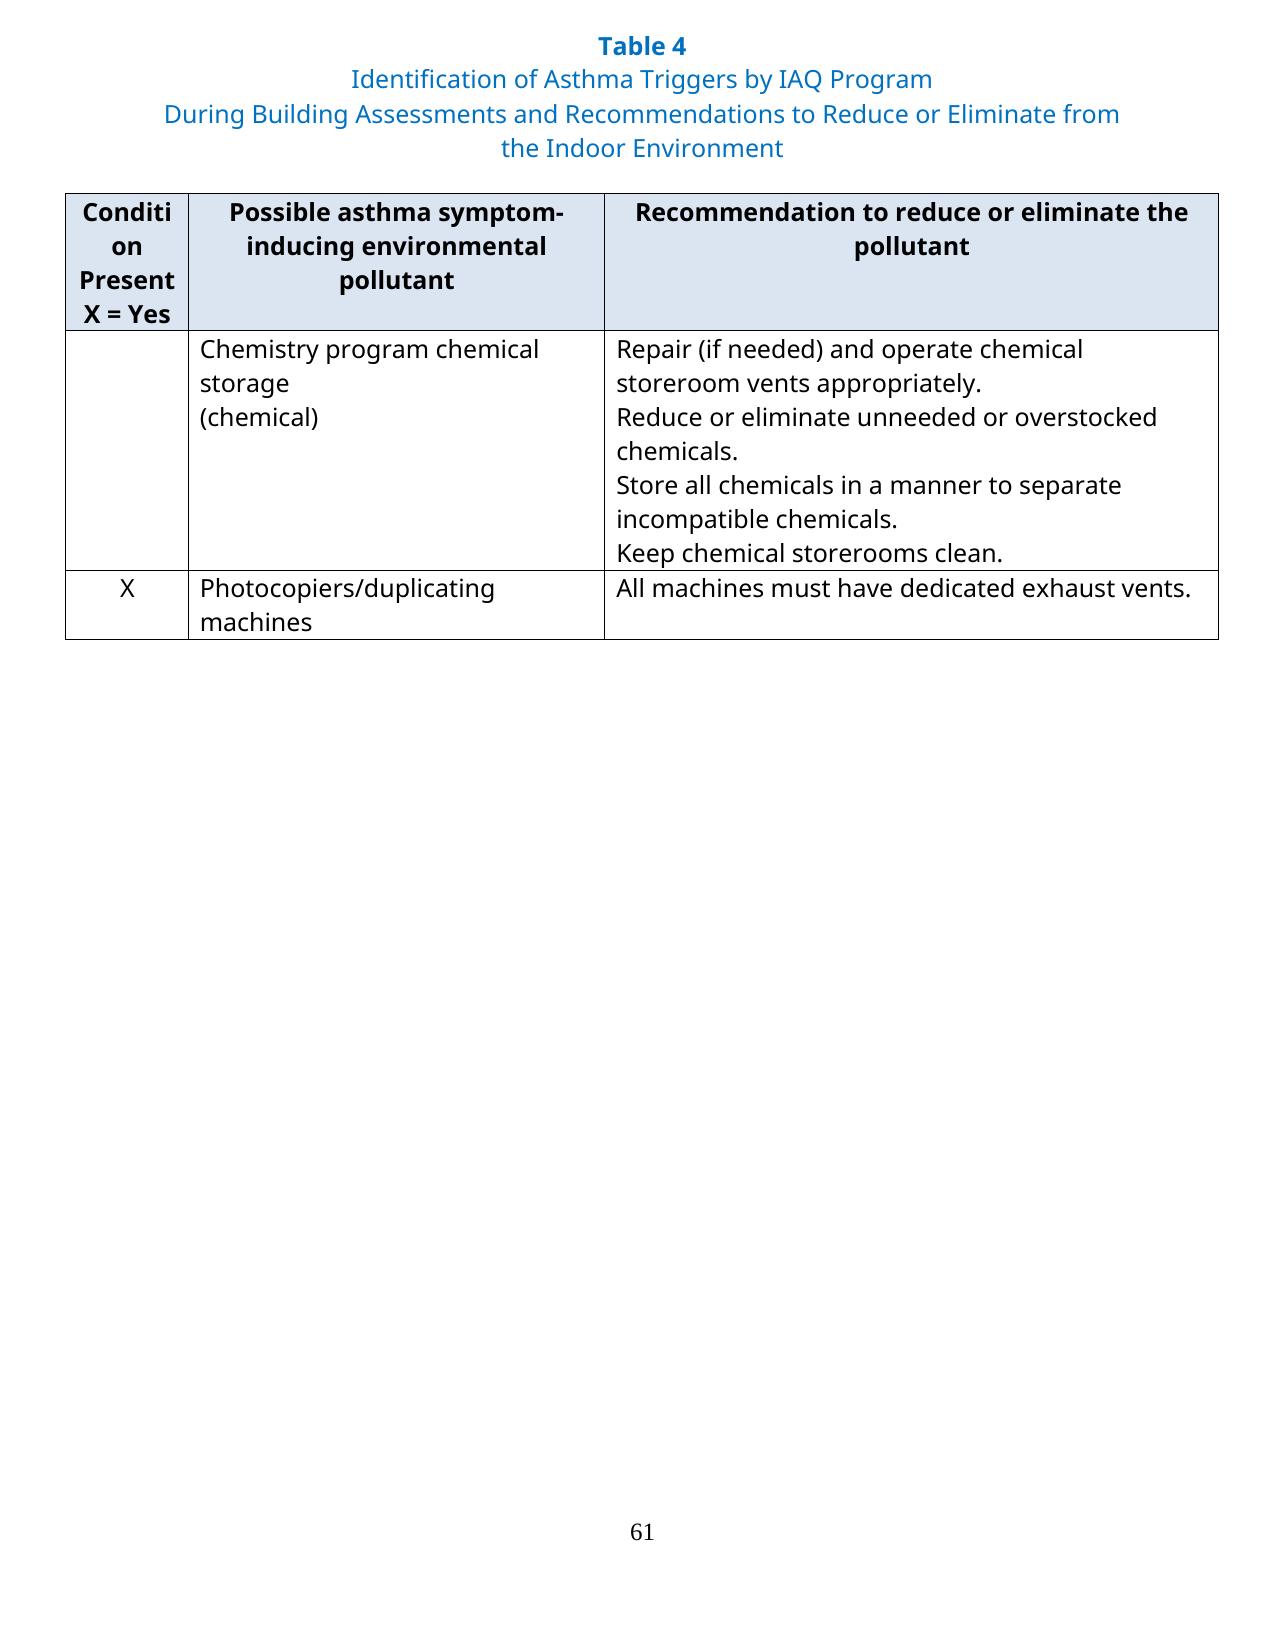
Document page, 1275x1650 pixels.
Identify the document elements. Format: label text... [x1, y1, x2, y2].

table_cell X [66, 571, 188, 639]
table_cell All machines must have dedicated exhaust vents. [605, 571, 1218, 639]
table_cell Repair (if needed) and operate chemical storeroom vents appropriately. Reduce or eliminate unneeded or overstocked chemicals. Store all chemicals in a manner to separate incompatible chemicals. Keep chemical storerooms clean. [605, 331, 1218, 570]
table_header Condition Present X = Yes [66, 194, 188, 330]
table_header Possible asthma symptom-inducing environmental pollutant [189, 194, 604, 330]
table_cell Photocopiers/duplicating machines [189, 571, 604, 639]
table_cell [66, 331, 188, 570]
table_cell Chemistry program chemical storage (chemical) [189, 331, 604, 570]
table_header Recommendation to reduce or eliminate the pollutant [605, 194, 1218, 330]
